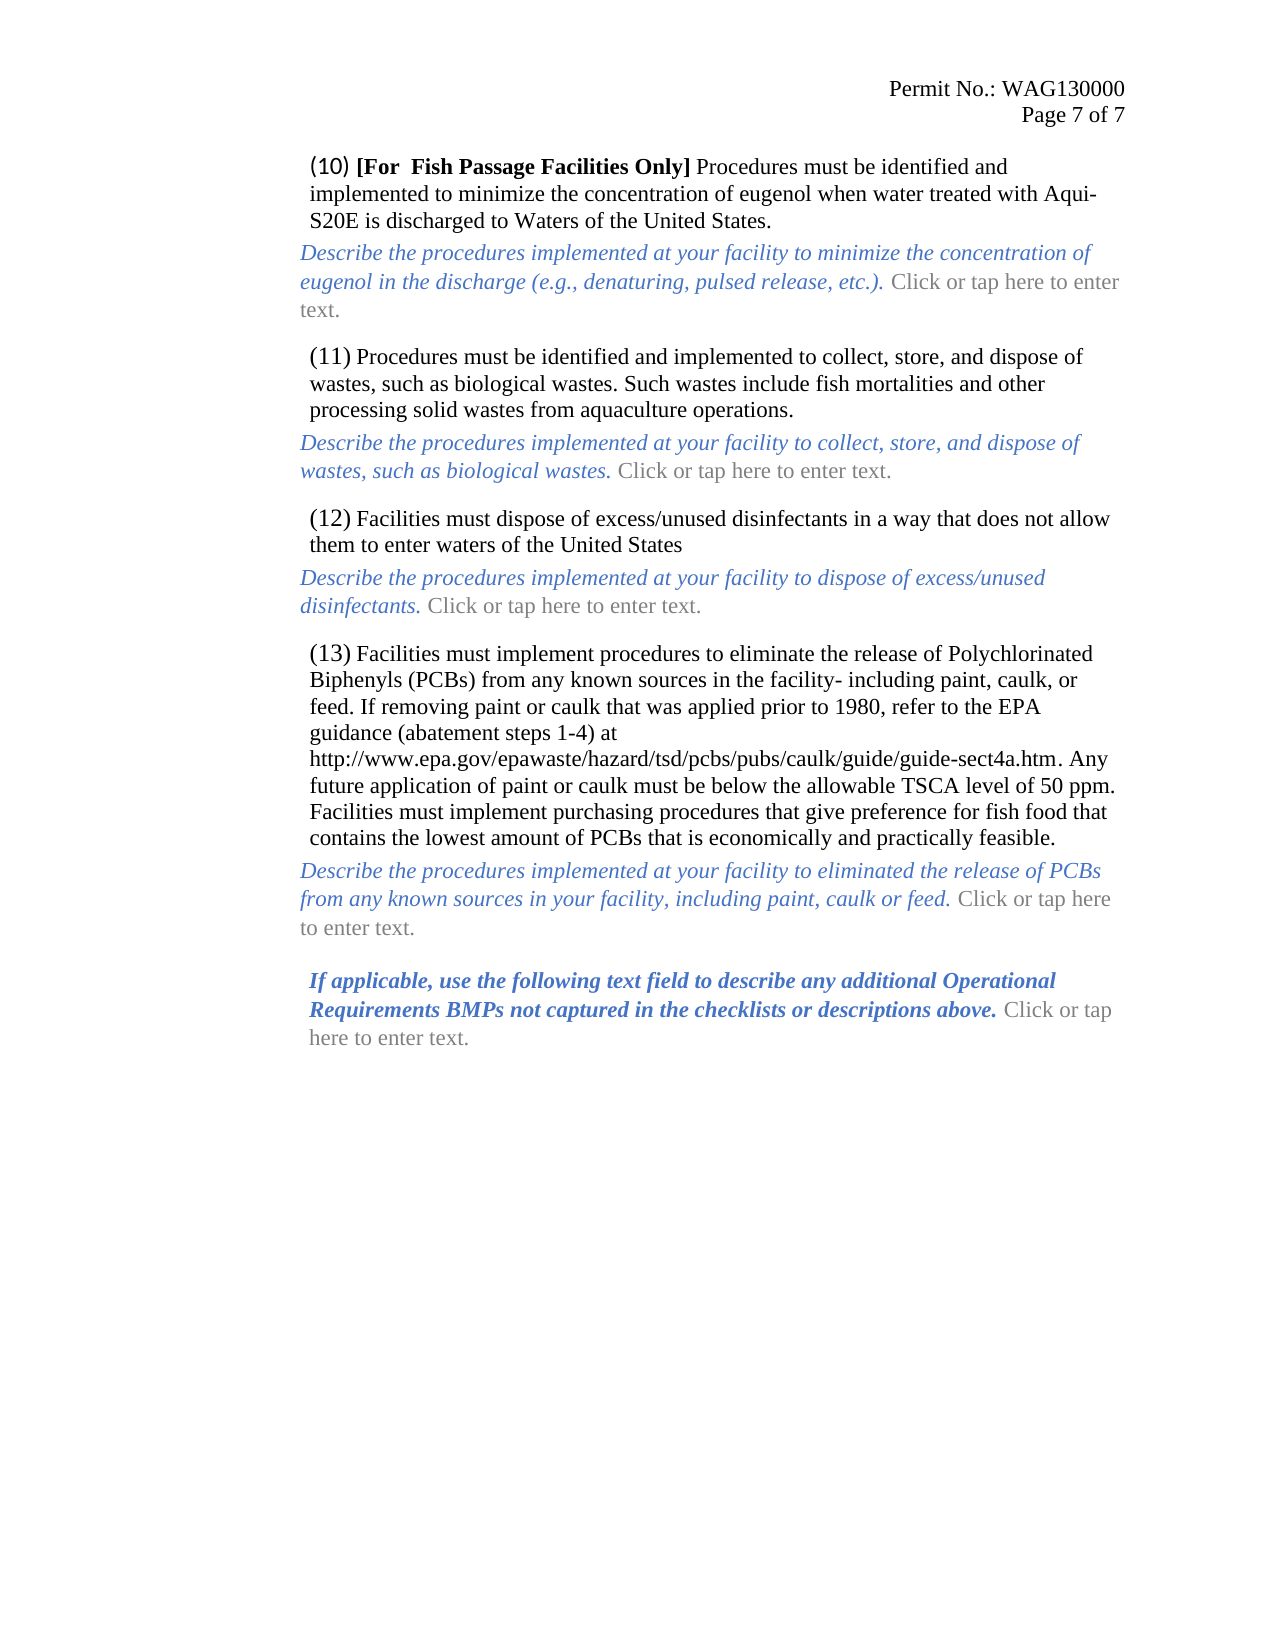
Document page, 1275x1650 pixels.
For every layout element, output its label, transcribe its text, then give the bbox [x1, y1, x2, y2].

text Describe the procedures implemented at your facility to dispose of excess/unused disinfectants. [300, 564, 1125, 619]
text If applicable, use the following text field to describe any additional Operational Requirements BMPs not captured in the checklists or descriptions above. [309, 967, 1125, 1051]
text Describe the procedures implemented at your facility to collect, store, and dispose of wastes, such as biological wastes. [300, 429, 1125, 484]
subtitle [For Fish Passage Facilities Only] Procedures must be identified and implemented to minimize the concentration of eugenol when water treated with Aqui-S20E is discharged to Waters of the United States. [309, 150, 1125, 233]
subtitle Facilities must dispose of excess/unused disinfectants in a way that does not allow them to enter waters of the United States [309, 503, 1125, 558]
subtitle Procedures must be identified and implemented to collect, store, and dispose of wastes, such as biological wastes. Such wastes include fish mortalities and other processing solid wastes from aquaculture operations. [309, 341, 1125, 423]
subtitle Facilities must implement procedures to eliminate the release of Polychlorinated Biphenyls (PCBs) from any known sources in the facility- including paint, caulk, or feed. If removing paint or caulk that was applied prior to 1980, refer to the EPA guidance (abatement steps 1-4) at http://www.epa.gov/epawaste/hazard/tsd/pcbs/pubs/caulk/guide/guide-sect4a.htm. Any future application of paint or caulk must be below the allowable TSCA level of 50 ppm. Facilities must implement purchasing procedures that give preference for fish food that contains the lowest amount of PCBs that is economically and practically feasible. [309, 638, 1125, 851]
text Describe the procedures implemented at your facility to eliminated the release of PCBs from any known sources in your facility, including paint, caulk or feed. [300, 857, 1125, 940]
text Describe the procedures implemented at your facility to minimize the concentration of eugenol in the discharge (e.g., denaturing, pulsed release, etc.). [300, 239, 1125, 323]
